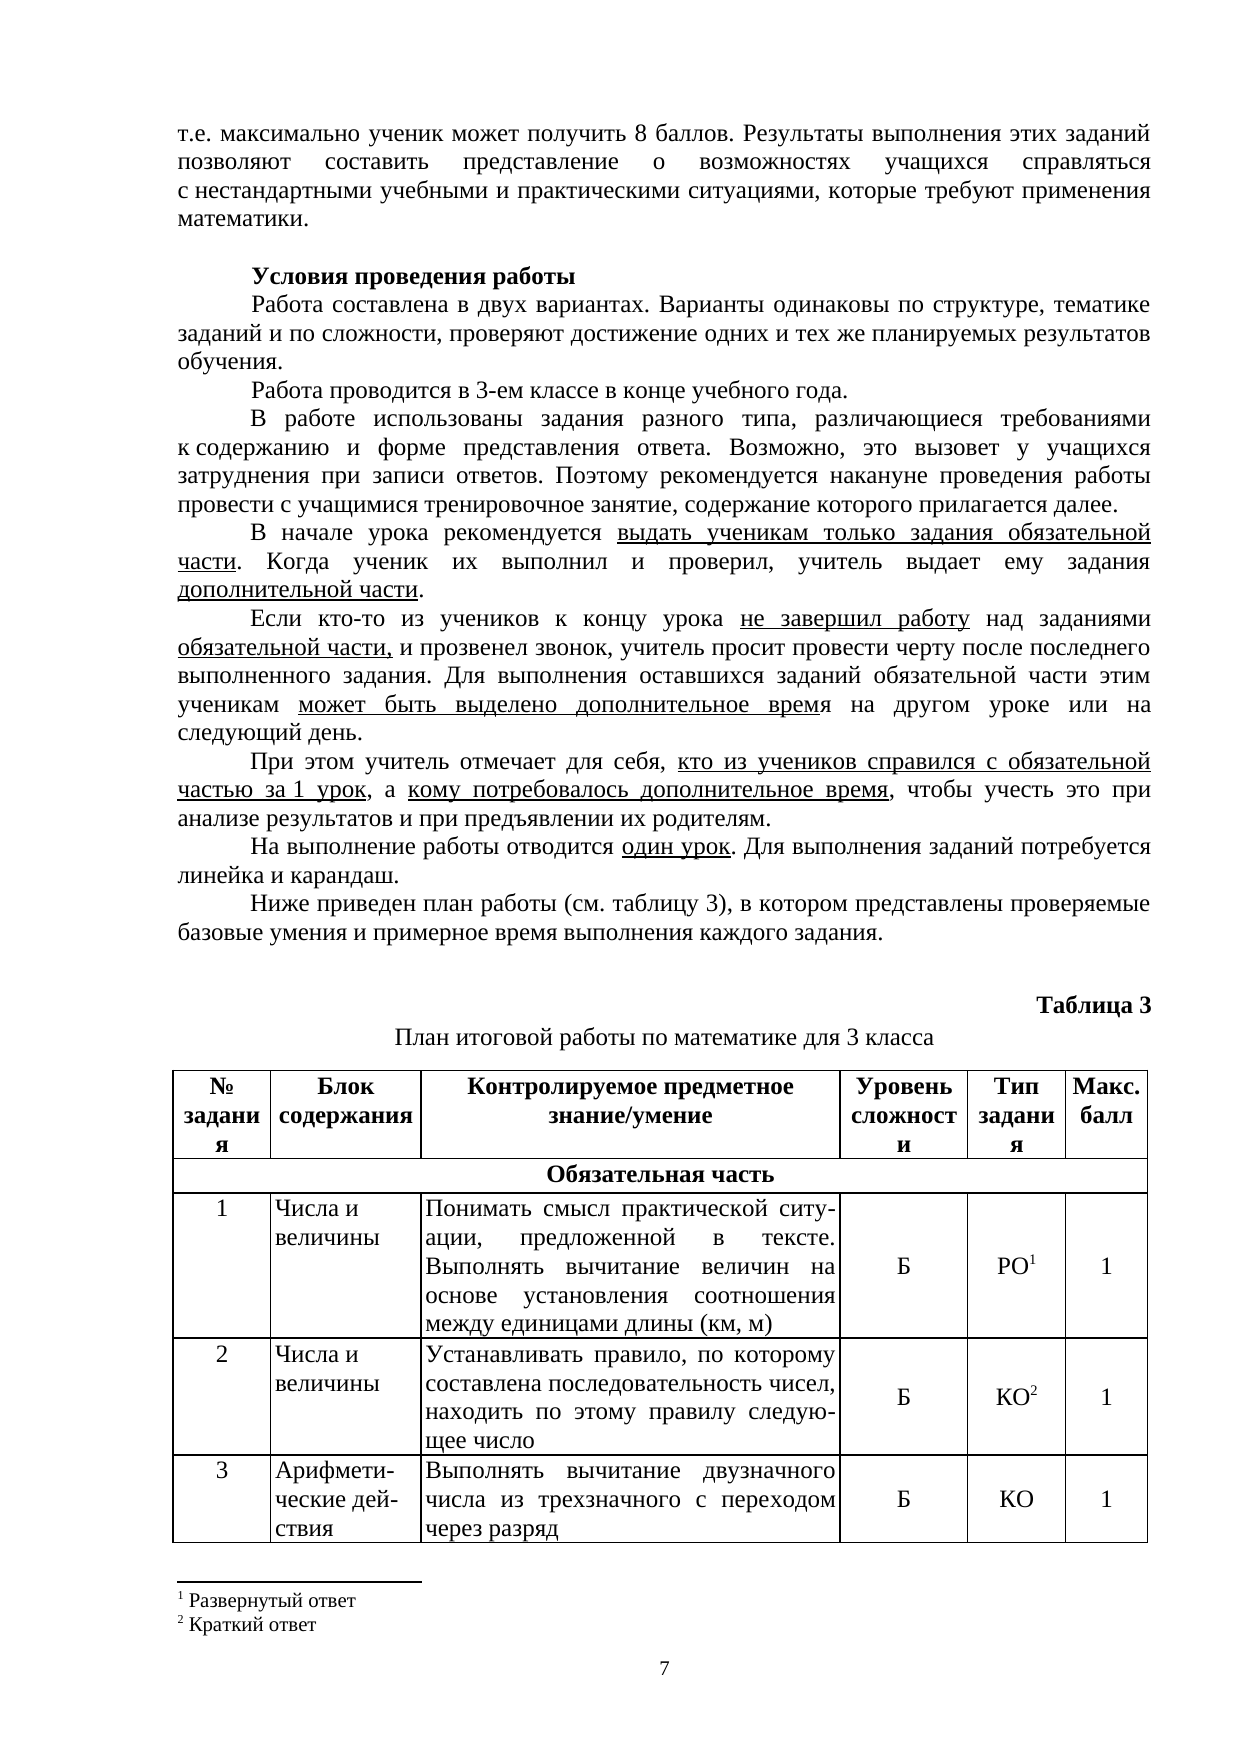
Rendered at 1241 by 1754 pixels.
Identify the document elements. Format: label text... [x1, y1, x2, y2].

table_cell 2 [174, 1339, 270, 1454]
text В начале урока рекомендуется выдать ученикам только задания обязательной части. Когда ученик их выполнил и проверил, учитель выдает ему задания дополнительной части. [177, 518, 1152, 604]
text Работа проводится в 3-ем классе в конце учебного года. [251, 375, 1152, 404]
table_cell КО [968, 1339, 1065, 1454]
table_cell 1 [1066, 1339, 1147, 1454]
text План итоговой работы по математике для 3 класса [177, 1022, 1152, 1050]
table_header Контролируемое предметное знание/умение [422, 1071, 839, 1157]
text Условия проведения работы [177, 261, 1152, 290]
table_cell Числа и величины [271, 1339, 420, 1454]
table_cell 1 [1066, 1194, 1147, 1337]
text Работа составлена в двух вариантах. Варианты одинаковы по структуре, тематике заданий и по сложности, проверяют достижение одних и тех же планируемых результатов обучения. [177, 290, 1152, 375]
table_cell Числа и величины [271, 1194, 420, 1337]
text В работе использованы задания разного типа, различающиеся требованиями к содержанию и форме представления ответа. Возможно, это вызовет у учащихся затруднения при записи ответов. Поэтому рекомендуется накануне проведения работы провести с учащимися тренировочное занятие, содержание которого прилагается далее. [177, 404, 1152, 518]
table_header Уровень сложности [841, 1071, 967, 1157]
text На выполнение работы отводится один урок. Для выполнения заданий потребуется линейка и карандаш. [177, 832, 1152, 889]
table_cell Устанавливать правило, по которому составлена последовательность чисел, находить по этому правилу следующее число [422, 1339, 839, 1454]
table_cell Выполнять вычитание двузначного числа из трехзначного с переходом через разряд [422, 1456, 839, 1542]
table_cell 1 [174, 1194, 270, 1337]
table_cell Понимать смысл практической ситуации, предложенной в тексте. Выполнять вычитание величин на основе установления соотношения между единицами длины (км, м) [422, 1194, 839, 1337]
table_header Блок содержания [271, 1071, 420, 1157]
table_cell Б [841, 1456, 967, 1542]
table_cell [271, 1456, 420, 1542]
table_cell Обязательная часть [174, 1159, 1147, 1192]
table_cell 1 [1066, 1456, 1147, 1542]
table_cell КО [968, 1456, 1065, 1542]
text Если кто-то из учеников к концу урока не завершил работу над заданиями обязательной части, и прозвенел звонок, учитель просит провести черту после последнего выполненного задания. Для выполнения оставшихся заданий обязательной части этим ученикам может быть выделено дополнительное время на другом уроке или на следующий день. [177, 604, 1152, 746]
table_cell РО [968, 1194, 1065, 1337]
text Ниже приведен план работы (см. таблицу 3), в котором представлены проверяемые базовые умения и примерное время выполнения каждого задания. [177, 889, 1152, 946]
table_header Тип задания [968, 1071, 1065, 1157]
text При этом учитель отмечает для себя, кто из учеников справился с обязательной частью за 1 урок, а кому потребовалось дополнительное время, чтобы учесть это при анализе результатов и при предъявлении их родителям. [177, 746, 1152, 832]
text Таблица 3 [177, 990, 1152, 1019]
table_header Макс. балл [1066, 1071, 1147, 1157]
table_cell Б [841, 1194, 967, 1337]
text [177, 118, 1152, 232]
table_cell 3 [174, 1456, 270, 1542]
table_header № задания [174, 1071, 270, 1157]
table_cell Б [841, 1339, 967, 1454]
